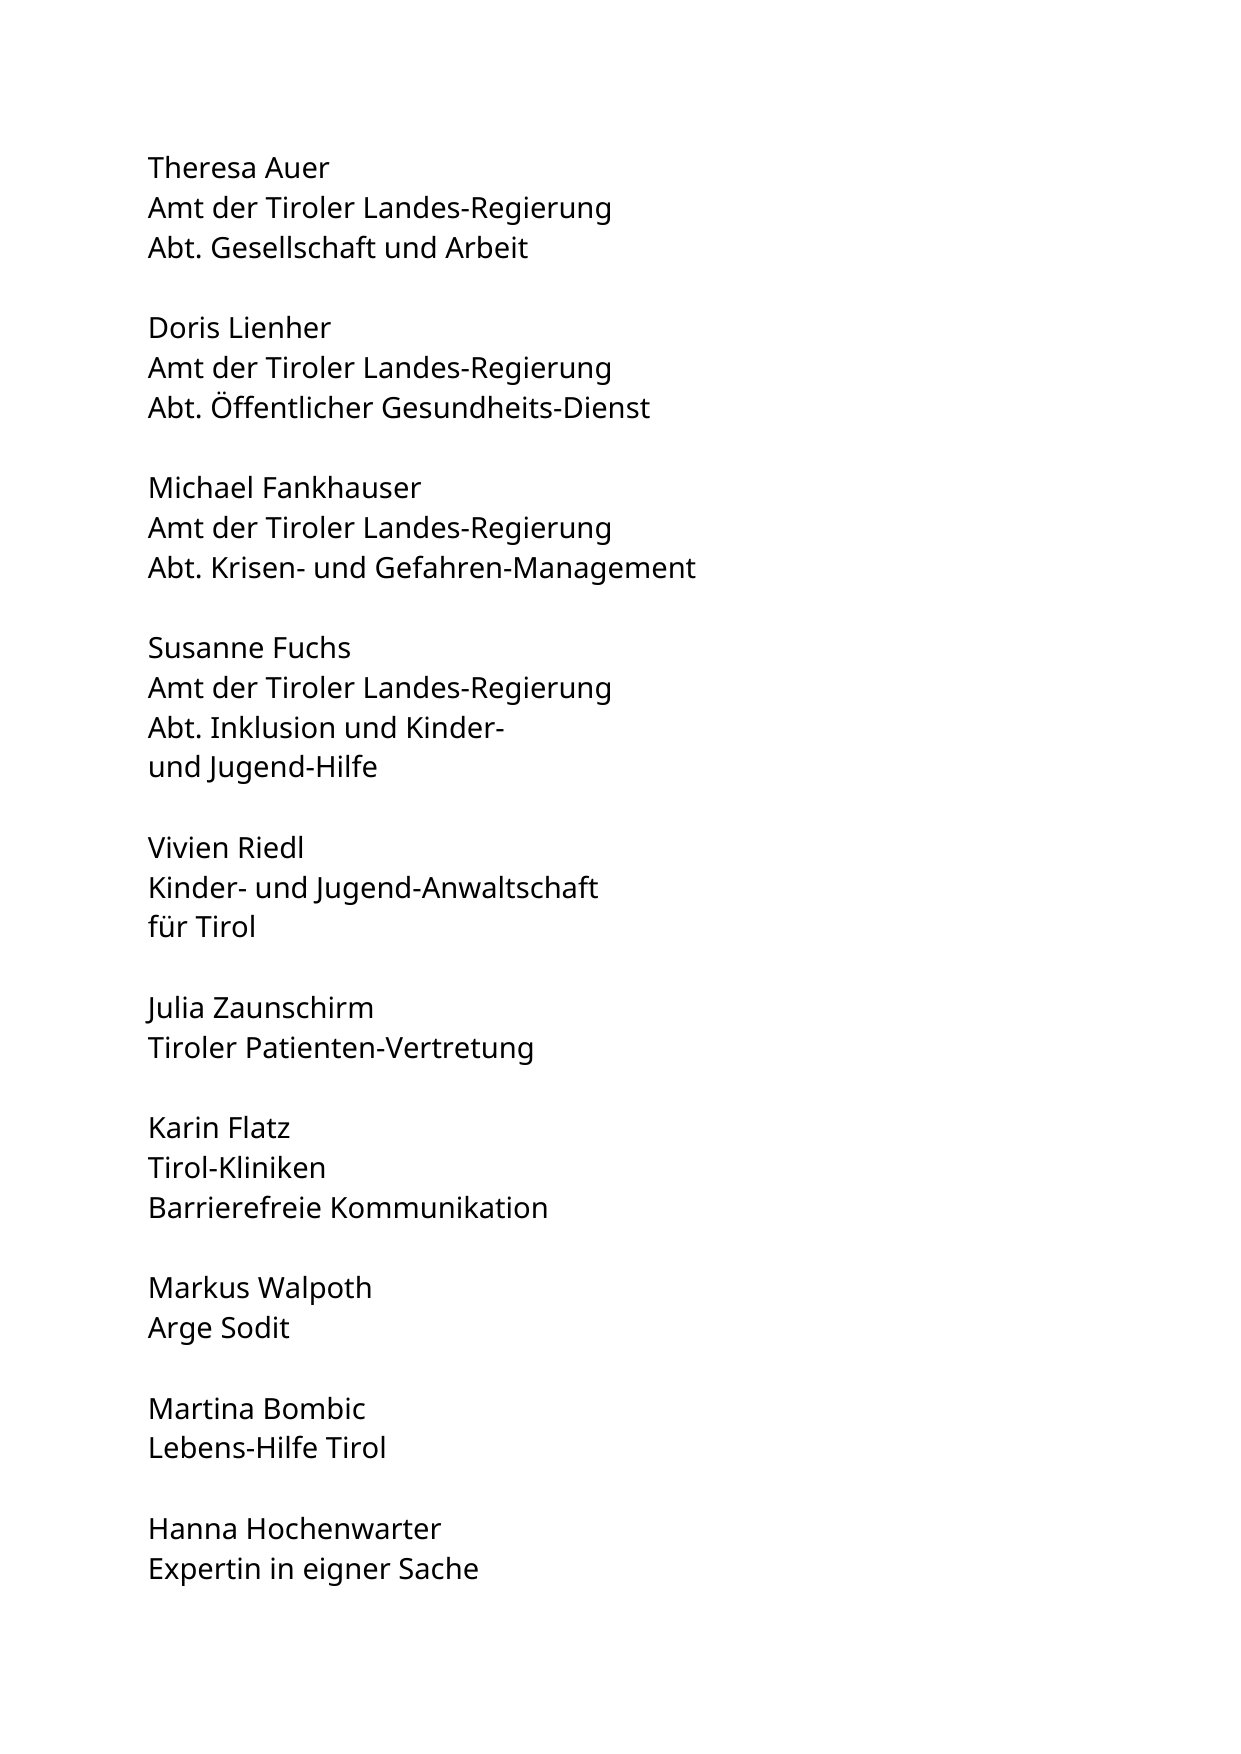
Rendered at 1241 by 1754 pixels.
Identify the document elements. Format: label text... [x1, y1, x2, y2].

text Markus Walpoth Arge Sodit [148, 1268, 1093, 1375]
text Doris Lienher Amt der Tiroler Landes-Regierung Abt. Öffentlicher Gesundheits-Dienst [148, 308, 1093, 455]
text Karin Flatz Tirol-Kliniken Barrierefreie Kommunikation [148, 1108, 1093, 1255]
text Susanne Fuchs Amt der Tiroler Landes-Regierung Abt. Inklusion und Kinder- und Jugend-Hilfe [148, 628, 1093, 815]
text Vivien Riedl Kinder- und Jugend-Anwaltschaft für Tirol [148, 827, 1093, 975]
text Hanna Hochenwarter Expertin in eigner Sache [148, 1508, 1093, 1616]
text Martina Bombic Lebens-Hilfe Tirol [148, 1388, 1093, 1496]
text Julia Zaunschirm Tiroler Patienten-Vertretung [148, 987, 1093, 1095]
text Theresa Auer Amt der Tiroler Landes-Regierung Abt. Gesellschaft und Arbeit [148, 148, 1093, 295]
text Michael Fankhauser Amt der Tiroler Landes-Regierung Abt. Krisen- und Gefahren-Management [148, 468, 1093, 615]
